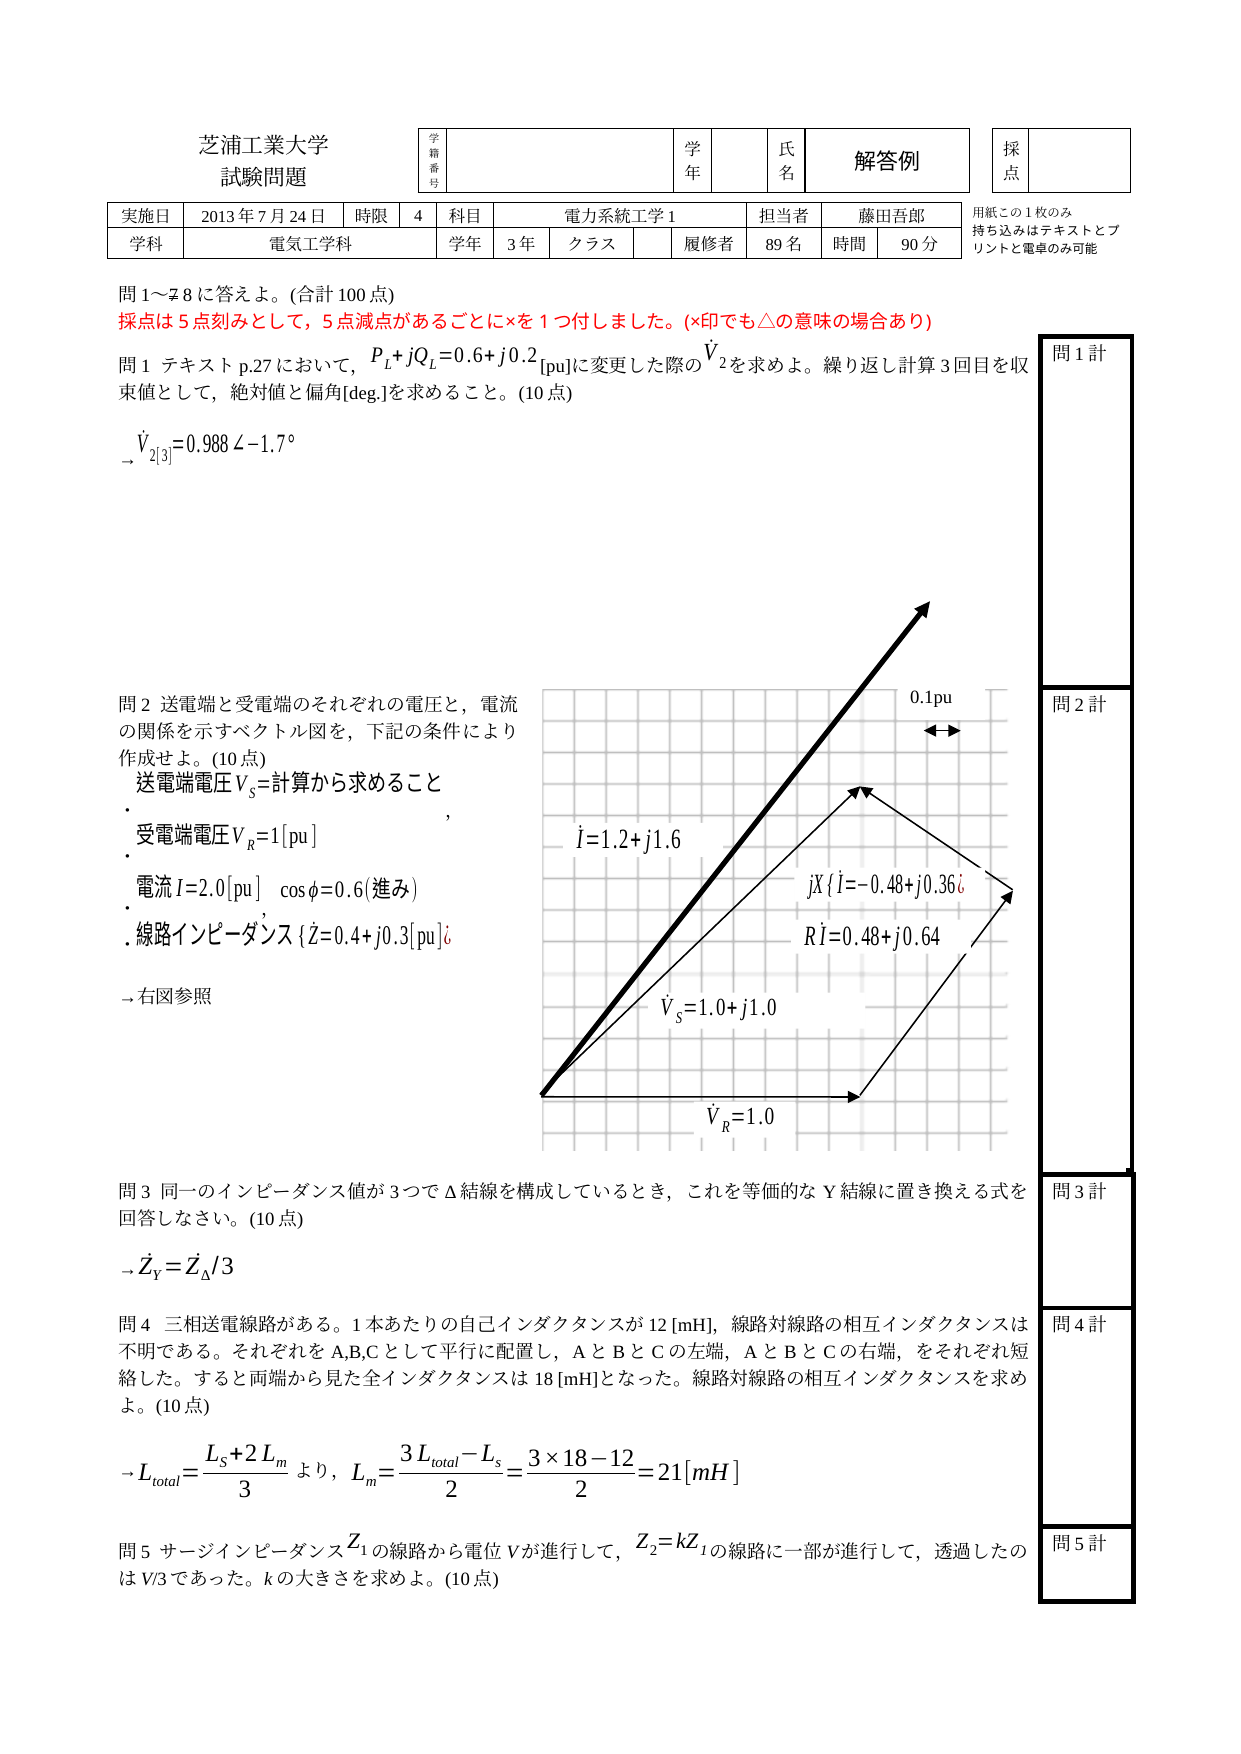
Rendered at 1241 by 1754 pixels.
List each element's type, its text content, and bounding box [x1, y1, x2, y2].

table_cell 時間 [822, 228, 877, 258]
table_header [1029, 129, 1130, 192]
table_cell 90分 [878, 228, 961, 258]
table_cell 問3 計 [1043, 1177, 1131, 1306]
table_header 電力系統工学1 [494, 203, 746, 227]
table_cell [634, 228, 671, 258]
table_cell 電気工学科 [184, 228, 436, 258]
table_cell 問5 計 [1043, 1529, 1131, 1599]
table_header [447, 129, 673, 192]
table_header 2013年7月24日 [184, 203, 343, 227]
table_cell 学年 [437, 228, 493, 258]
table_header [970, 128, 992, 192]
table_cell 問2 計 [1043, 690, 1130, 1172]
table_cell 学科 [108, 228, 183, 258]
table_cell クラス [550, 228, 633, 258]
table_header 学年 [674, 129, 711, 192]
table_header [712, 129, 767, 192]
table_header 実施日 [108, 203, 183, 227]
text 採点は5点刻みとして，5点減点があるごとに×を1つ付しました。(×印でも△の意味の場合あり) [118, 307, 1122, 334]
table_header 担当者 [747, 203, 821, 227]
table_cell 89名 [747, 228, 821, 258]
table_header 科目 [437, 203, 493, 227]
text 問1～7 8に答えよ。(合計100点) [118, 280, 1122, 307]
table_header 用紙この１枚のみ 持ち込みはテキストとプリントと電卓のみ可能 [962, 202, 1131, 258]
table_header 問1 計 [1043, 339, 1130, 685]
table_header 時限 [344, 203, 399, 227]
table_cell 問4 計 [1043, 1310, 1131, 1524]
table_cell [531, 685, 1038, 1172]
table_header 問1 テキストp.27において，[pu]に変更した際のを求めよ。繰り返し計算3回目を収束値として，絶対値と偏角[deg.]を求めること。(10点) → [107, 334, 1038, 685]
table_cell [107, 1524, 1038, 1599]
table_cell 履修者 [672, 228, 746, 258]
table_header 氏名 [768, 129, 804, 192]
table_header 芝浦工業大学 試験問題 [109, 128, 418, 192]
table_header 採点 [993, 129, 1028, 192]
table_header 解答例 [806, 129, 969, 192]
table_header 4 [400, 203, 436, 227]
table_cell 問2 送電端と受電端のそれぞれの電圧と，電流の関係を示すベクトル図を，下記の条件により作成せよ。(10点) ・， ・ ・， ・ →右図参照 [107, 685, 531, 1172]
table_cell 問4 三相送電線路がある。1本あたりの自己インダクタンスが12 [mH]，線路対線路の相互インダクタンスは不明である。それぞれをA,B,Cとして平行に配置し，AとBとCの左端，AとBとCの右端，をそれぞれ短絡した。すると両端から見た全インダクタンスは18 [mH]となった。線路対線路の相互インダクタンスを求めよ。(10点) → より， [107, 1306, 1038, 1524]
table_header 学籍番号 [419, 129, 446, 192]
table_header 藤田吾郎 [822, 203, 961, 227]
table_cell 3年 [494, 228, 549, 258]
table_cell 問3 同一のインピーダンス値が3つでΔ結線を構成しているとき，これを等価的なY結線に置き換える式を回答しなさい。(10点) → [107, 1172, 1038, 1306]
